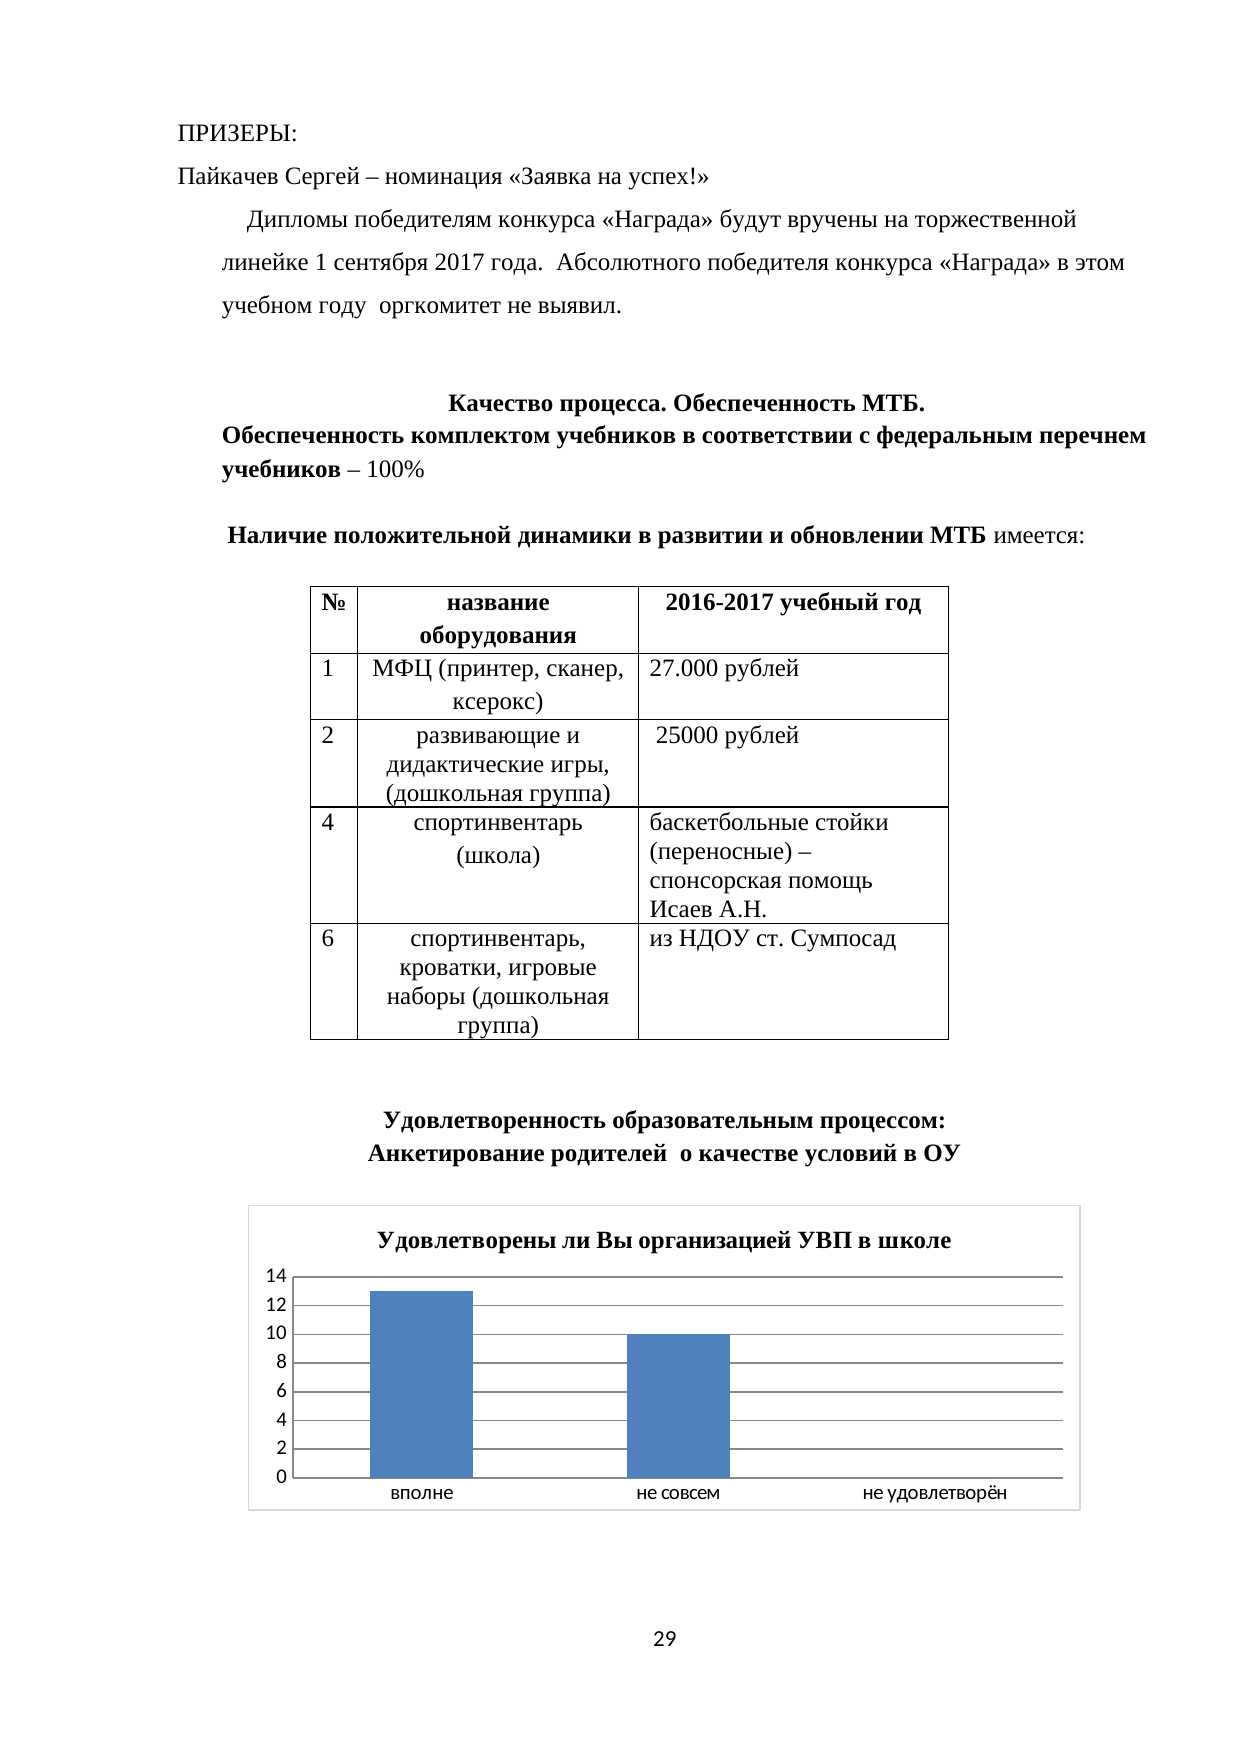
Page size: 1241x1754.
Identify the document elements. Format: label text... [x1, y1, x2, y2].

table_cell 25000 рублей [639, 720, 948, 806]
list ПРИЗЕРЫ: [177, 118, 1152, 147]
table_cell баскетбольные стойки (переносные) – спонсорская помощь Исаев А.Н. [639, 808, 948, 922]
table_header название оборудования [358, 587, 638, 652]
table_cell развивающие и дидактические игры, (дошкольная группа) [358, 720, 638, 806]
table_cell 6 [311, 924, 357, 1038]
list Дипломы победителям конкурса «Награда» будут вручены на торжественной линейке 1 сентября 2017 года. Абсолютного победителя конкурса «Награда» в этом учебном году оргкомитет не выявил. [222, 204, 1152, 319]
text Удовлетворенность образовательным процессом: [177, 1106, 1152, 1134]
table_header 2016-2017 учебный год [639, 587, 948, 652]
table_cell МФЦ (принтер, сканер, ксерокс) [358, 654, 638, 719]
table_cell 27.000 рублей [639, 654, 948, 719]
text Анкетирование родителей о качестве условий в ОУ [177, 1138, 1152, 1167]
table_cell 1 [311, 654, 357, 719]
table_cell 2 [311, 720, 357, 806]
text Наличие положительной динамики в развитии и обновлении МТБ имеется: [177, 520, 1152, 548]
list Обеспеченность комплектом учебников в соответствии с федеральным перечнем учебников – 100% [222, 421, 1152, 482]
list Качество процесса. Обеспеченность МТБ. [222, 388, 1152, 416]
table_cell спортинвентарь (школа) [358, 808, 638, 922]
table_cell из НДОУ ст. Сумпосад [639, 924, 948, 1038]
list Пайкачев Сергей – номинация «Заявка на успех!» [177, 161, 1152, 190]
table_cell спортинвентарь, кроватки, игровые наборы (дошкольная группа) [358, 924, 638, 1038]
table_cell 4 [311, 808, 357, 922]
table_header № [311, 587, 357, 652]
